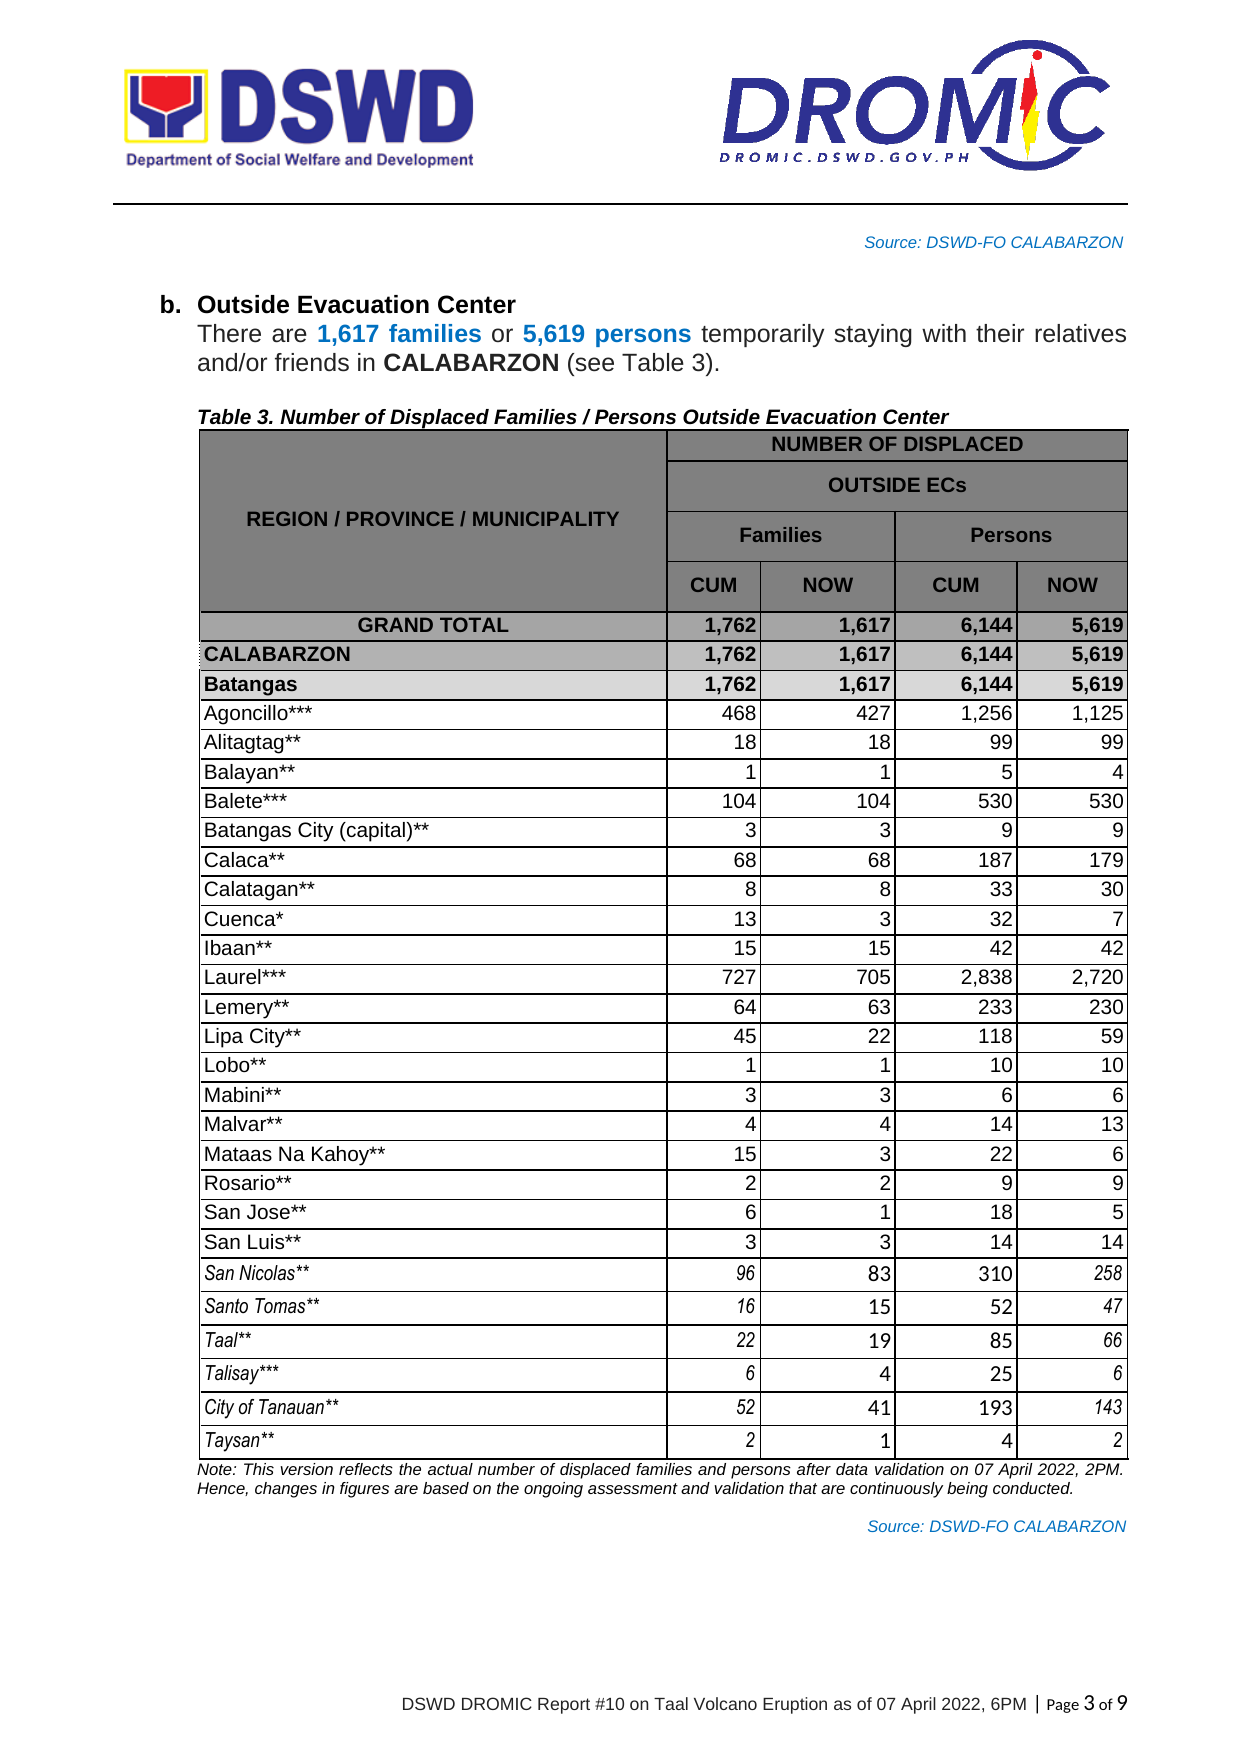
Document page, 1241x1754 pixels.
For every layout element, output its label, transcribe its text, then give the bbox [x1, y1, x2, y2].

table_cell 10 [1018, 1053, 1127, 1081]
table_cell Agoncillo*** [200, 700, 666, 728]
table_cell 3 [761, 1141, 894, 1169]
table_cell 99 [896, 730, 1016, 758]
table_cell 18 [896, 1200, 1016, 1228]
table_cell 42 [1018, 936, 1127, 963]
table_cell 3 [761, 818, 894, 846]
table_cell 6 [668, 1200, 760, 1228]
table_cell 52 [668, 1393, 760, 1424]
table_cell 6 [1018, 1141, 1127, 1169]
table_cell 727 [668, 965, 760, 993]
table_cell 233 [896, 995, 1016, 1022]
table_cell 13 [1018, 1112, 1127, 1140]
table_cell 52 [896, 1292, 1016, 1324]
table_cell 3 [761, 1083, 894, 1110]
table_cell 15 [761, 936, 894, 963]
table_cell 63 [761, 995, 894, 1022]
table_cell Santo Tomas** [200, 1292, 666, 1324]
table_cell 5,619 [1018, 613, 1127, 640]
table_cell 4 [761, 1359, 894, 1391]
table_cell 3 [761, 906, 894, 934]
table_cell 427 [761, 701, 894, 728]
table_cell 1 [668, 760, 760, 787]
table_cell 41 [761, 1393, 894, 1424]
table_cell 2,720 [1018, 965, 1127, 993]
table_cell Rosario** [200, 1170, 666, 1198]
table_cell CALABARZON [200, 641, 666, 670]
text Note: This version reflects the actual number of displaced families and persons after data validation on 07 April 2022, 2PM. Hence, changes in figures are based on the ongoing assessment and validation that are continuously being conducted. [197, 1459, 1128, 1498]
table_cell 42 [896, 936, 1016, 963]
table_cell 1,617 [761, 613, 894, 640]
table_cell 6,144 [896, 642, 1016, 670]
table_cell 2 [761, 1171, 894, 1198]
picture [676, 39, 1149, 171]
table_cell Calaca** [200, 847, 666, 875]
text There are 1,617 families or 5,619 persons temporarily staying with their relatives and/or friends in CALABARZON (see Table 3). [197, 319, 1128, 376]
table_cell San Nicolas** [200, 1258, 666, 1291]
table_cell 3 [761, 1230, 894, 1257]
table_cell 5 [896, 760, 1016, 787]
table_cell City of Tanauan** [200, 1392, 666, 1424]
table_cell CUM [668, 562, 760, 611]
table_cell 1,125 [1018, 701, 1127, 728]
picture [112, 65, 487, 173]
table_cell CUM [896, 562, 1016, 611]
table_cell Ibaan** [200, 935, 666, 963]
table_cell 104 [761, 789, 894, 817]
table_cell 9 [1018, 1171, 1127, 1198]
table_cell Laurel*** [200, 965, 666, 993]
table_cell 3 [668, 818, 760, 846]
table_cell 8 [761, 877, 894, 905]
table_cell 6 [1018, 1083, 1127, 1110]
table_cell 14 [1018, 1230, 1127, 1257]
table_cell 14 [896, 1112, 1016, 1140]
table_cell Batangas [200, 671, 666, 699]
table_cell 25 [896, 1359, 1016, 1391]
table_cell 59 [1018, 1024, 1127, 1052]
table_cell NOW [761, 562, 894, 611]
table_cell 143 [1018, 1393, 1127, 1424]
table_cell 530 [896, 789, 1016, 817]
table_cell 193 [896, 1393, 1016, 1424]
table_cell 15 [668, 1141, 760, 1169]
table_cell 15 [668, 936, 760, 963]
table_cell 2 [668, 1171, 760, 1198]
table_cell 96 [668, 1259, 760, 1291]
table_cell Taal** [200, 1325, 666, 1358]
table_cell 1,762 [668, 642, 760, 670]
table_cell 4 [668, 1112, 760, 1140]
table_cell 187 [896, 848, 1016, 875]
table_cell Talisay*** [200, 1359, 666, 1391]
table_cell Balete*** [200, 788, 666, 817]
table_cell 68 [668, 848, 760, 875]
table_cell 66 [1018, 1326, 1127, 1358]
table_cell 64 [668, 995, 760, 1022]
table_cell 32 [896, 906, 1016, 934]
table_cell Persons [896, 512, 1127, 561]
table_cell 7 [1018, 906, 1127, 934]
table_header REGION / PROVINCE / MUNICIPALITY [200, 431, 666, 611]
table_cell 99 [1018, 730, 1127, 758]
table_cell 33 [896, 877, 1016, 905]
table_cell 9 [896, 818, 1016, 846]
text Table 3. Number of Displaced Families / Persons Outside Evacuation Center [197, 405, 1128, 429]
table_cell Taysan** [200, 1426, 666, 1458]
table_cell 1,762 [668, 671, 760, 699]
table_cell 9 [896, 1171, 1016, 1198]
table_cell 18 [761, 730, 894, 758]
table_cell 468 [668, 701, 760, 728]
table_cell 18 [668, 730, 760, 758]
table_cell 13 [668, 906, 760, 934]
table_cell 14 [896, 1230, 1016, 1257]
table_cell 1 [761, 1053, 894, 1081]
table_cell 310 [896, 1259, 1016, 1291]
table_cell 22 [668, 1326, 760, 1358]
table_cell 2 [1018, 1426, 1127, 1458]
table_cell 6,144 [896, 671, 1016, 699]
text Source: DSWD-FO CALABARZON [187, 1517, 1128, 1536]
table_header NUMBER OF DISPLACED [668, 431, 1127, 460]
table_cell 6,144 [896, 613, 1016, 640]
table_cell 230 [1018, 995, 1127, 1022]
table_cell OUTSIDE ECs [668, 462, 1127, 511]
table_cell 3 [668, 1083, 760, 1110]
table_cell 9 [1018, 818, 1127, 846]
table_cell NOW [1018, 562, 1127, 611]
table_cell 3 [668, 1230, 760, 1257]
table_cell 10 [896, 1053, 1016, 1081]
table_cell 179 [1018, 848, 1127, 875]
table_cell 5 [1018, 1200, 1127, 1228]
table_cell 4 [761, 1112, 894, 1140]
table_cell 22 [761, 1024, 894, 1052]
table_cell 530 [1018, 789, 1127, 817]
table_cell 5,619 [1018, 642, 1127, 670]
table_cell Mabini** [200, 1082, 666, 1110]
table_cell 47 [1018, 1292, 1127, 1324]
table_cell GRAND TOTAL [200, 612, 666, 640]
table_cell Lemery** [200, 994, 666, 1022]
table_cell 30 [1018, 877, 1127, 905]
table_cell Families [668, 512, 894, 561]
table_cell 1,762 [668, 613, 760, 640]
table_cell 705 [761, 965, 894, 993]
table_cell Alitagtag** [200, 730, 666, 758]
table_cell 68 [761, 848, 894, 875]
table_cell San Luis** [200, 1229, 666, 1257]
table_cell 1 [761, 1426, 894, 1458]
table_cell 22 [896, 1141, 1016, 1169]
table_cell 258 [1018, 1259, 1127, 1291]
table_cell 6 [668, 1359, 760, 1391]
table_cell 85 [896, 1326, 1016, 1358]
table_cell 83 [761, 1259, 894, 1291]
table_cell Mataas Na Kahoy** [200, 1141, 666, 1169]
table_cell Lipa City** [200, 1023, 666, 1052]
table_cell Balayan** [200, 759, 666, 787]
list Outside Evacuation Center [159, 290, 1128, 319]
table_cell 1,617 [761, 671, 894, 699]
table_cell Batangas City (capital)** [200, 818, 666, 846]
table_cell 5,619 [1018, 671, 1127, 699]
table_cell Calatagan** [200, 876, 666, 905]
table_cell 118 [896, 1024, 1016, 1052]
table_cell San Jose** [200, 1200, 666, 1228]
table_cell 1,617 [761, 642, 894, 670]
table_cell 6 [1018, 1359, 1127, 1391]
table_cell 6 [896, 1083, 1016, 1110]
text Source: DSWD-FO CALABARZON [197, 233, 1125, 252]
table_cell 8 [668, 877, 760, 905]
table_cell 16 [668, 1292, 760, 1324]
table_cell 1 [761, 760, 894, 787]
table_cell Lobo** [200, 1053, 666, 1081]
table_cell 4 [896, 1426, 1016, 1458]
table_cell 1,256 [896, 701, 1016, 728]
table_cell 2,838 [896, 965, 1016, 993]
table_cell 1 [668, 1053, 760, 1081]
table_cell 4 [1018, 760, 1127, 787]
table_cell 15 [761, 1292, 894, 1324]
table_cell Cuenca* [200, 906, 666, 934]
table_cell Malvar** [200, 1111, 666, 1140]
table_cell 104 [668, 789, 760, 817]
table_cell 19 [761, 1326, 894, 1358]
table_cell 45 [668, 1024, 760, 1052]
table_cell 2 [668, 1426, 760, 1458]
table_cell 1 [761, 1200, 894, 1228]
